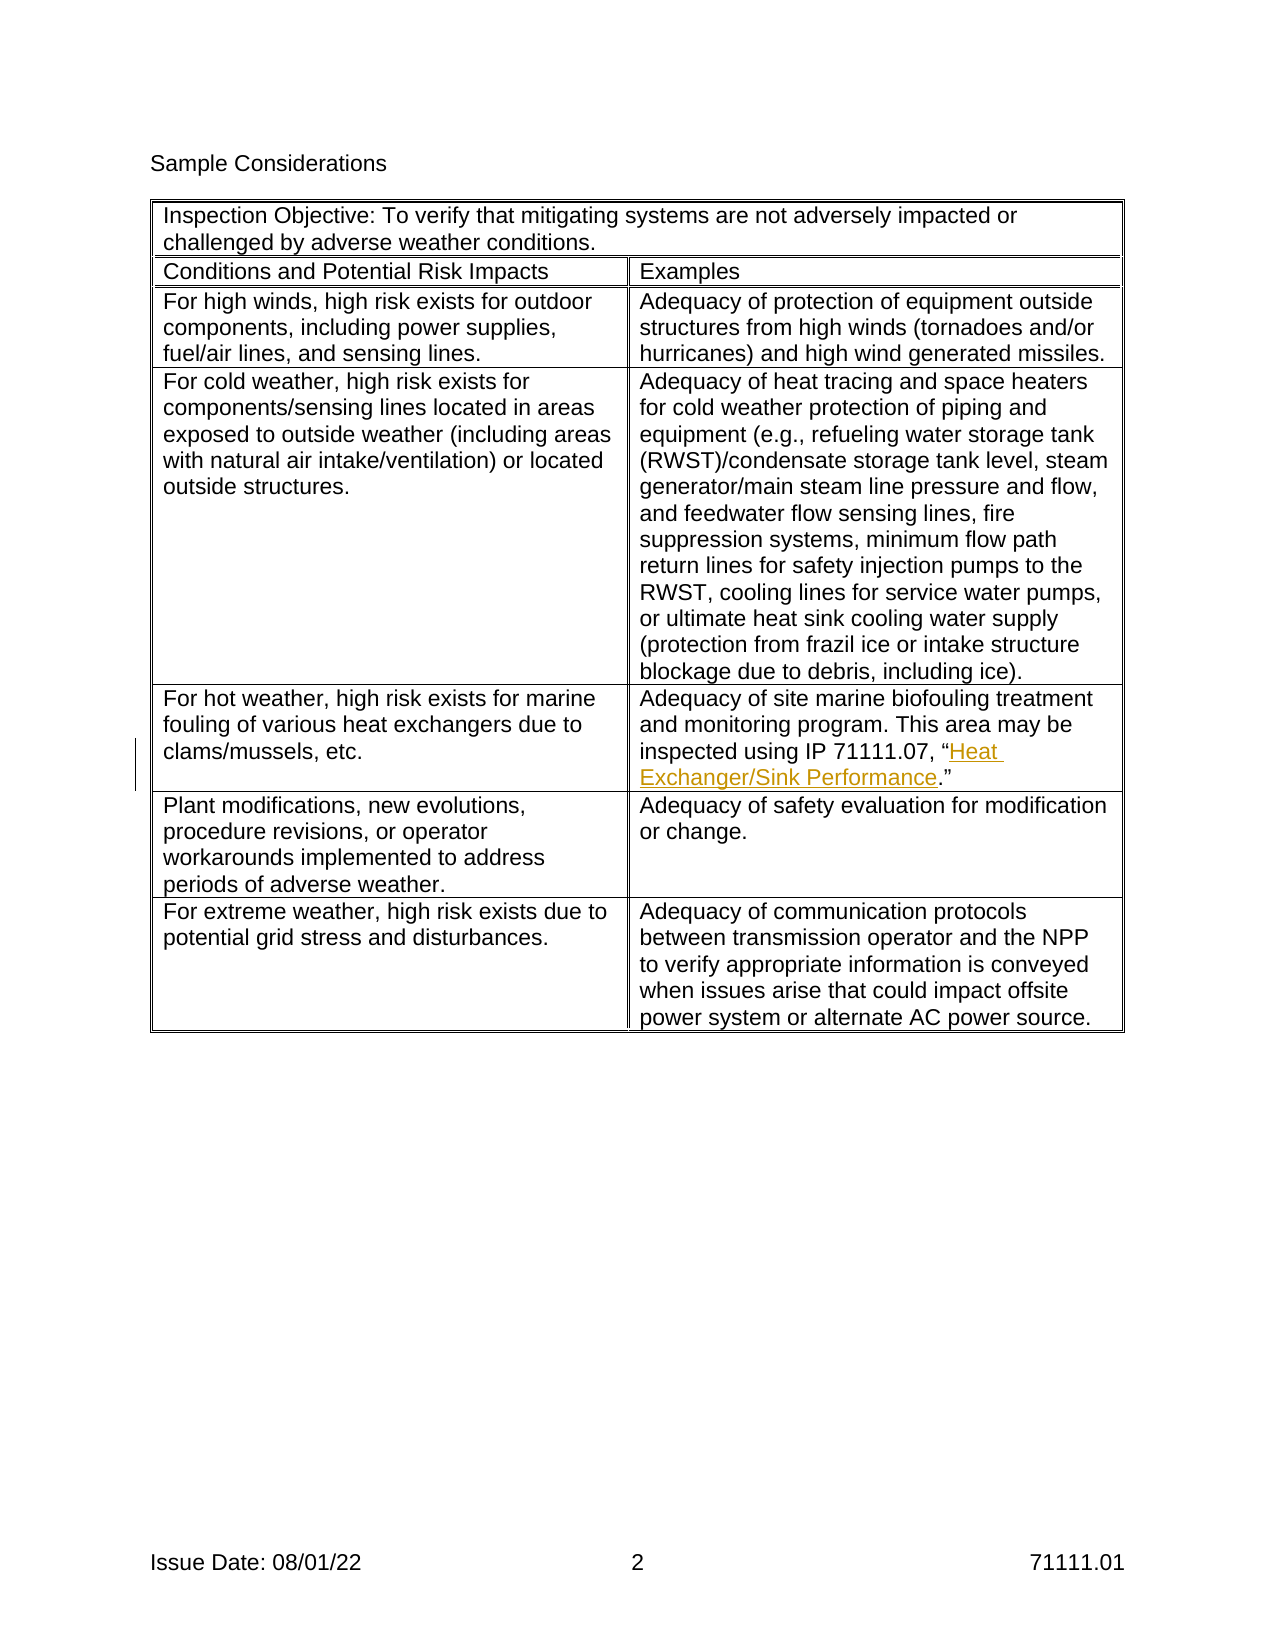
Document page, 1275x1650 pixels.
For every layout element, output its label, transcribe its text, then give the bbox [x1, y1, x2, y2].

table_cell Plant modifications, new evolutions, procedure revisions, or operator workarounds implemented to address periods of adverse weather. [153, 792, 627, 897]
table_cell Adequacy of communication protocols between transmission operator and the NPP to verify appropriate information is conveyed when issues arise that could impact offsite power system or alternate AC power source. [628, 898, 1122, 1030]
table_cell Conditions and Potential Risk Impacts [152, 255, 628, 284]
table_cell For cold weather, high risk exists for components/sensing lines located in areas exposed to outside weather (including areas with natural air intake/ventilation) or located outside structures. [153, 368, 627, 684]
table_cell For extreme weather, high risk exists due to potential grid stress and disturbances. [153, 898, 628, 1030]
table_cell Adequacy of heat tracing and space heaters for cold weather protection of piping and equipment (e.g., refueling water storage tank (RWST)/condensate storage tank level, steam generator/main steam line pressure and flow, and feedwater flow sensing lines, fire suppression systems, minimum flow path return lines for safety injection pumps to the RWST, cooling lines for service water pumps, or ultimate heat sink cooling water supply (protection from frazil ice or intake structure blockage due to debris, including ice). [630, 368, 1122, 684]
text Sample Considerations [150, 150, 1125, 176]
table_cell For high winds, high risk exists for outdoor components, including power supplies, fuel/air lines, and sensing lines. [153, 285, 627, 367]
table_cell Examples [628, 255, 1123, 284]
table_header Inspection Objective: To verify that mitigating systems are not adversely impacted or challenged by adverse weather conditions. [153, 203, 1122, 255]
table_cell Adequacy of site marine biofouling treatment and monitoring program. This area may be inspected using IP 71111.07, “.” [630, 685, 1122, 791]
table_cell For hot weather, high risk exists for marine fouling of various heat exchangers due to clams/mussels, etc. [153, 685, 627, 791]
table_cell Adequacy of protection of equipment outside structures from high winds (tornadoes and/or hurricanes) and high wind generated missiles. [630, 285, 1122, 367]
table_cell Adequacy of safety evaluation for modification or change. [630, 792, 1122, 897]
